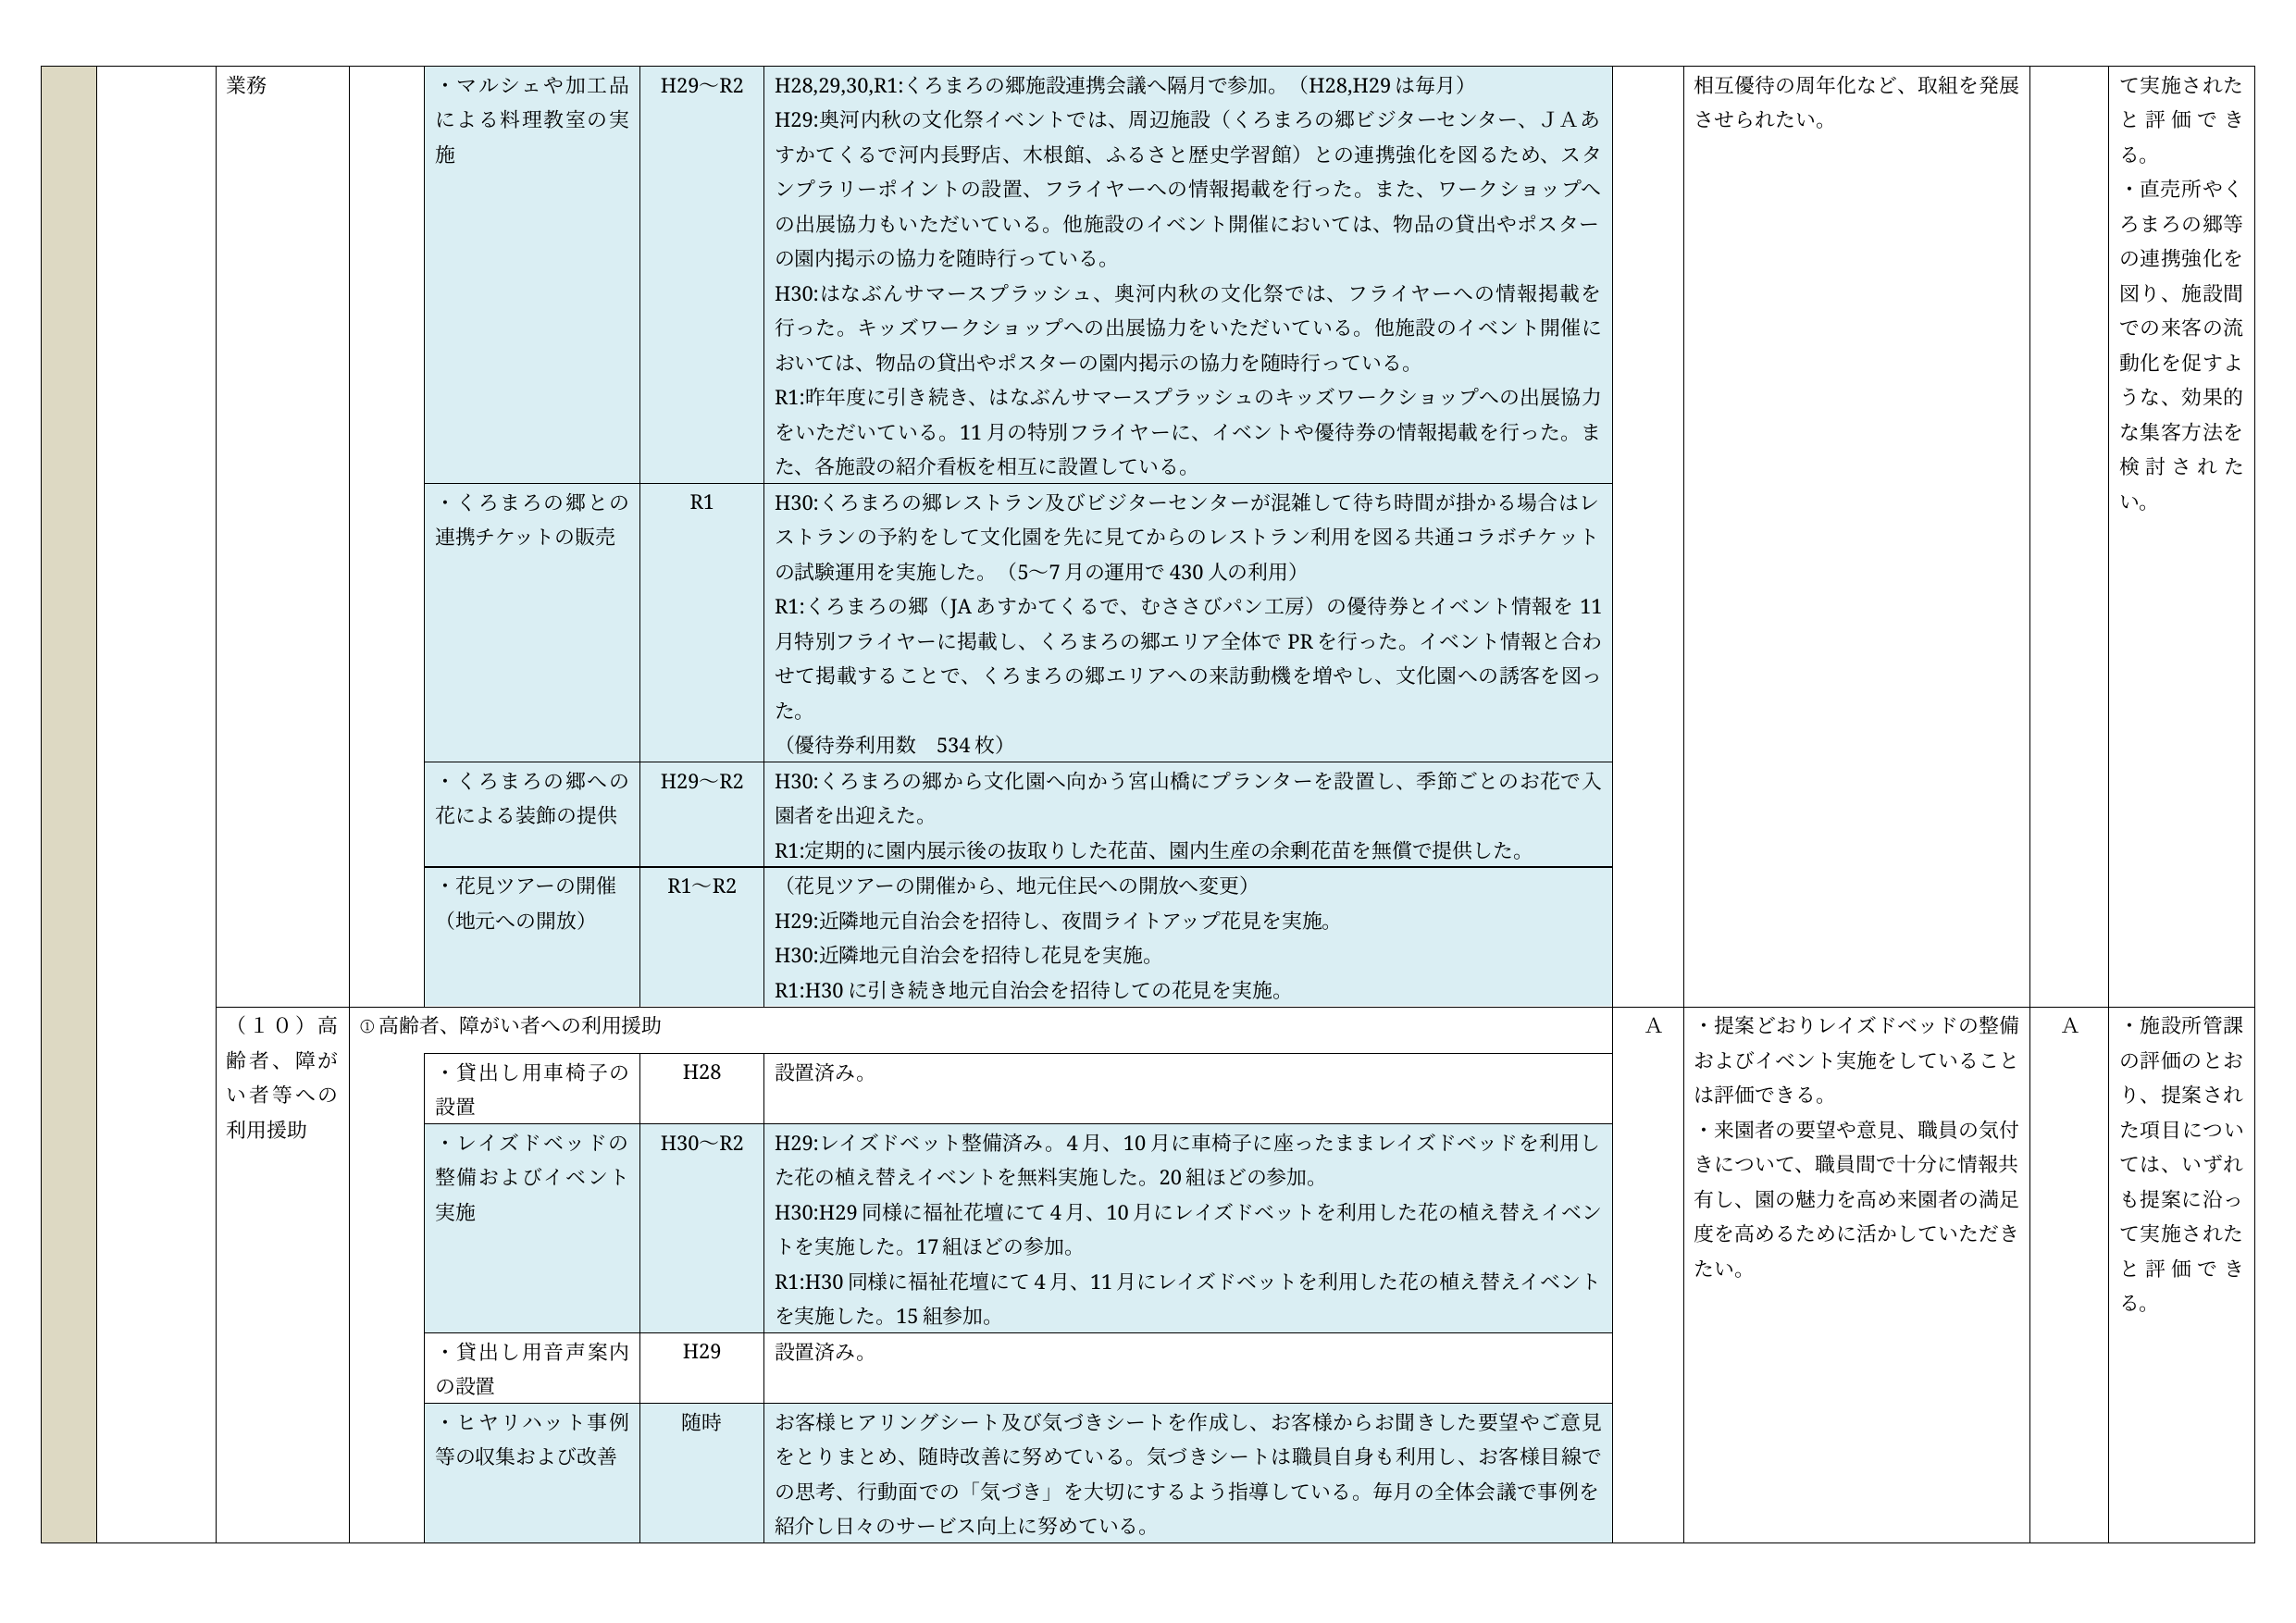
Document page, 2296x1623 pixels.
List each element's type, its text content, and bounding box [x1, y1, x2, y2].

table_cell ・貸出し用音声案内の設置 [425, 1333, 639, 1403]
table_cell （１０）高齢者、障がい者等への利用援助 [217, 1008, 349, 1542]
table_cell 随時 [640, 1404, 763, 1542]
table_cell ・くろまろの郷との連携チケットの販売 [425, 484, 639, 762]
table_cell H29:レイズドベット整備済み。4月、10月に車椅子に座ったままレイズドベッドを利用した花の植え替えイベントを無料実施した。20組ほどの参加。 H30:H29同様に福祉花壇にて4月、10月にレイズドベットを利用した花の植え替えイベントを実施した。17組ほどの参加。 R1:H30同様に福祉花壇にて4月、11月にレイズドベットを利用した花の植え替えイベントを実施した。15組参加。 [764, 1124, 1612, 1332]
table_cell 設置済み。 [764, 1054, 1612, 1123]
table_cell ・ヒヤリハット事例等の収集および改善 [425, 1404, 639, 1542]
table_cell ・マルシェや加工品による料理教室の実施 [425, 67, 639, 483]
table_cell （花見ツアーの開催から、地元住民への開放へ変更） H29:近隣地元自治会を招待し、夜間ライトアップ花見を実施。 H30:近隣地元自治会を招待し花見を実施。 R1:H30に引き続き地元自治会を招待しての花見を実施。 [764, 868, 1612, 1006]
table_cell H28 [640, 1054, 763, 1123]
table_cell H29～R2 [640, 67, 763, 483]
table_cell ・貸出し用車椅子の設置 [425, 1054, 639, 1123]
table_cell H30:くろまろの郷レストラン及びビジターセンターが混雑して待ち時間が掛かる場合はレストランの予約をして文化園を先に見てからのレストラン利用を図る共通コラボチケットの試験運用を実施した。（5～7月の運用で430人の利用） R1:くろまろの郷（JAあすかてくるで、むささびパン工房）の優待券とイベント情報を11月特別フライヤーに掲載し、くろまろの郷エリア全体でPRを行った。イベント情報と合わせて掲載することで、くろまろの郷エリアへの来訪動機を増やし、文化園への誘客を図った。 （優待券利用数 534枚） [764, 484, 1612, 762]
table_cell R1 [640, 484, 763, 762]
table_cell [350, 67, 424, 1006]
table_cell [350, 1053, 424, 1542]
table_cell ・花見ツアーの開催 （地元への開放） [425, 868, 639, 1006]
table_cell 設置済み。 [764, 1333, 1612, 1403]
table_cell H29～R2 [640, 762, 763, 866]
table_cell ・くろまろの郷への花による装飾の提供 [425, 762, 639, 866]
table_cell H29 [640, 1333, 763, 1403]
table_cell ・提案どおりレイズドベッドの整備およびイベント実施をしていることは評価できる。 ・来園者の要望や意見、職員の気付きについて、職員間で十分に情報共有し、園の魅力を高め来園者の満足度を高めるために活かしていただきたい。 [1684, 1008, 2029, 1542]
table_cell R1～R2 [640, 868, 763, 1006]
table_cell H30～R2 [640, 1124, 763, 1332]
table_cell ①高齢者、障がい者への利用援助 [350, 1008, 1612, 1053]
table_cell ・施設所管課の評価のとおり、提案された項目については、いずれも提案に沿って実施されたと評価できる。 [2109, 1008, 2254, 1542]
table_cell Ａ [2030, 1008, 2108, 1542]
table_cell ・レイズドベッドの整備およびイベント実施 [425, 1124, 639, 1332]
table_cell Ａ [1613, 1008, 1683, 1542]
table_cell H30:くろまろの郷から文化園へ向かう宮山橋にプランターを設置し、季節ごとのお花で入園者を出迎えた。 R1:定期的に園内展示後の抜取りした花苗、園内生産の余剰花苗を無償で提供した。 [764, 762, 1612, 866]
table_cell お客様ヒアリングシート及び気づきシートを作成し、お客様からお聞きした要望やご意見をとりまとめ、随時改善に努めている。気づきシートは職員自身も利用し、お客様目線での思考、行動面での「気づき」を大切にするよう指導している。毎月の全体会議で事例を紹介し日々のサービス向上に努めている。 [764, 1404, 1612, 1542]
table_cell H28,29,30,R1:くろまろの郷施設連携会議へ隔月で参加。（H28,H29は毎月） H29:奥河内秋の文化祭イベントでは、周辺施設（くろまろの郷ビジターセンター、ＪＡあすかてくるで河内長野店、木根館、ふるさと歴史学習館）との連携強化を図るため、スタンプラリーポイントの設置、フライヤーへの情報掲載を行った。また、ワークショップへの出展協力もいただいている。他施設のイベント開催においては、物品の貸出やポスターの園内掲示の協力を随時行っている。 H30:はなぶんサマースプラッシュ、奥河内秋の文化祭では、フライヤーへの情報掲載を行った。キッズワークショップへの出展協力をいただいている。他施設のイベント開催においては、物品の貸出やポスターの園内掲示の協力を随時行っている。 R1:昨年度に引き続き、はなぶんサマースプラッシュのキッズワークショップへの出展協力をいただいている。11月の特別フライヤーに、イベントや優待券の情報掲載を行った。また、各施設の紹介看板を相互に設置している。 [764, 67, 1612, 483]
